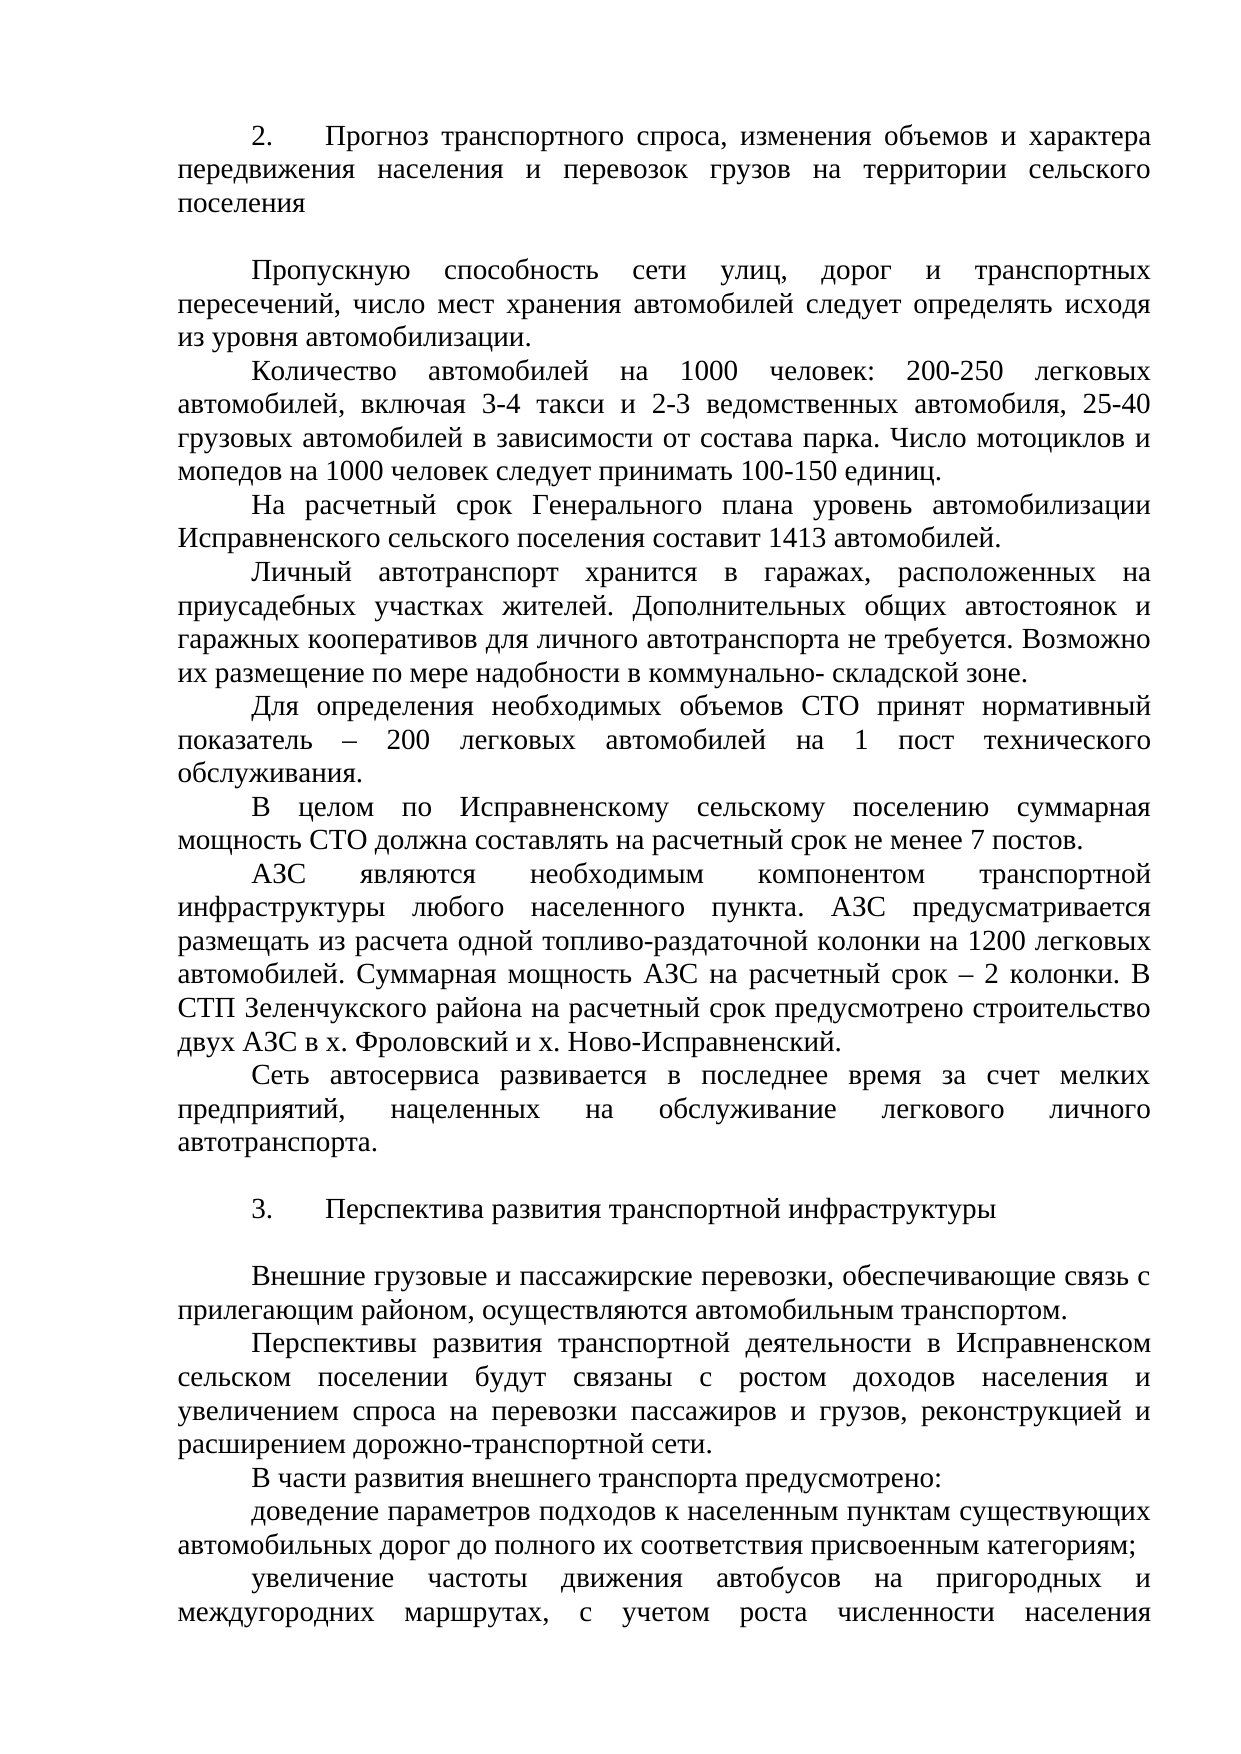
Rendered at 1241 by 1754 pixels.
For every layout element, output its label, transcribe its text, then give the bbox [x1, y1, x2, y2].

text Перспективы развития транспортной деятельности в Исправненском сельском поселении будут связаны с ростом доходов населения и увеличением спроса на перевозки пассажиров и грузов, реконструкцией и расширением дорожно-транспортной сети. [177, 1326, 1152, 1460]
text В части развития внешнего транспорта предусмотрено: [177, 1460, 1152, 1493]
text АЗС являются необходимым компонентом транспортной инфраструктуры любого населенного пункта. АЗС предусматривается размещать из расчета одной топливо-раздаточной колонки на 1200 легковых автомобилей. Суммарная мощность АЗС на расчетный срок – 2 колонки. В СТП Зеленчукского района на расчетный срок предусмотрено строительство двух АЗС в х. Фроловский и х. Ново-Исправненский. [177, 856, 1152, 1057]
text доведение параметров подходов к населенным пунктам существующих автомобильных дорог до полного их соответствия присвоенным категориям; [177, 1493, 1152, 1560]
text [177, 1560, 1152, 1627]
text На расчетный срок Генерального плана уровень автомобилизации Исправненского сельского поселения составит 1413 автомобилей. [177, 487, 1152, 554]
text Пропускную способность сети улиц, дорог и транспортных пересечений, число мест хранения автомобилей следует определять исходя из уровня автомобилизации. [177, 252, 1152, 353]
text Сеть автосервиса развивается в последнее время за счет мелких предприятий, нацеленных на обслуживание легкового личного автотранспорта. [177, 1057, 1152, 1158]
list Прогноз транспортного спроса, изменения объемов и характера передвижения населения и перевозок грузов на территории сельского поселения [177, 118, 1152, 219]
list Перспектива развития транспортной инфраструктуры [177, 1191, 1152, 1225]
text Внешние грузовые и пассажирские перевозки, обеспечивающие связь с прилегающим районом, осуществляются автомобильным транспортом. [177, 1258, 1152, 1326]
text Для определения необходимых объемов СТО принят нормативный показатель – 200 легковых автомобилей на 1 пост технического обслуживания. [177, 688, 1152, 789]
text Личный автотранспорт хранится в гаражах, расположенных на приусадебных участках жителей. Дополнительных общих автостоянок и гаражных кооперативов для личного автотранспорта не требуется. Возможно их размещение по мере надобности в коммунально- складской зоне. [177, 554, 1152, 688]
text В целом по Исправненскому сельскому поселению суммарная мощность СТО должна составлять на расчетный срок не менее 7 постов. [177, 789, 1152, 856]
text Количество автомобилей на 1000 человек: 200-250 легковых автомобилей, включая 3-4 такси и 2-3 ведомственных автомобиля, 25-40 грузовых автомобилей в зависимости от состава парка. Число мотоциклов и мопедов на 1000 человек следует принимать 100-150 единиц. [177, 353, 1152, 487]
